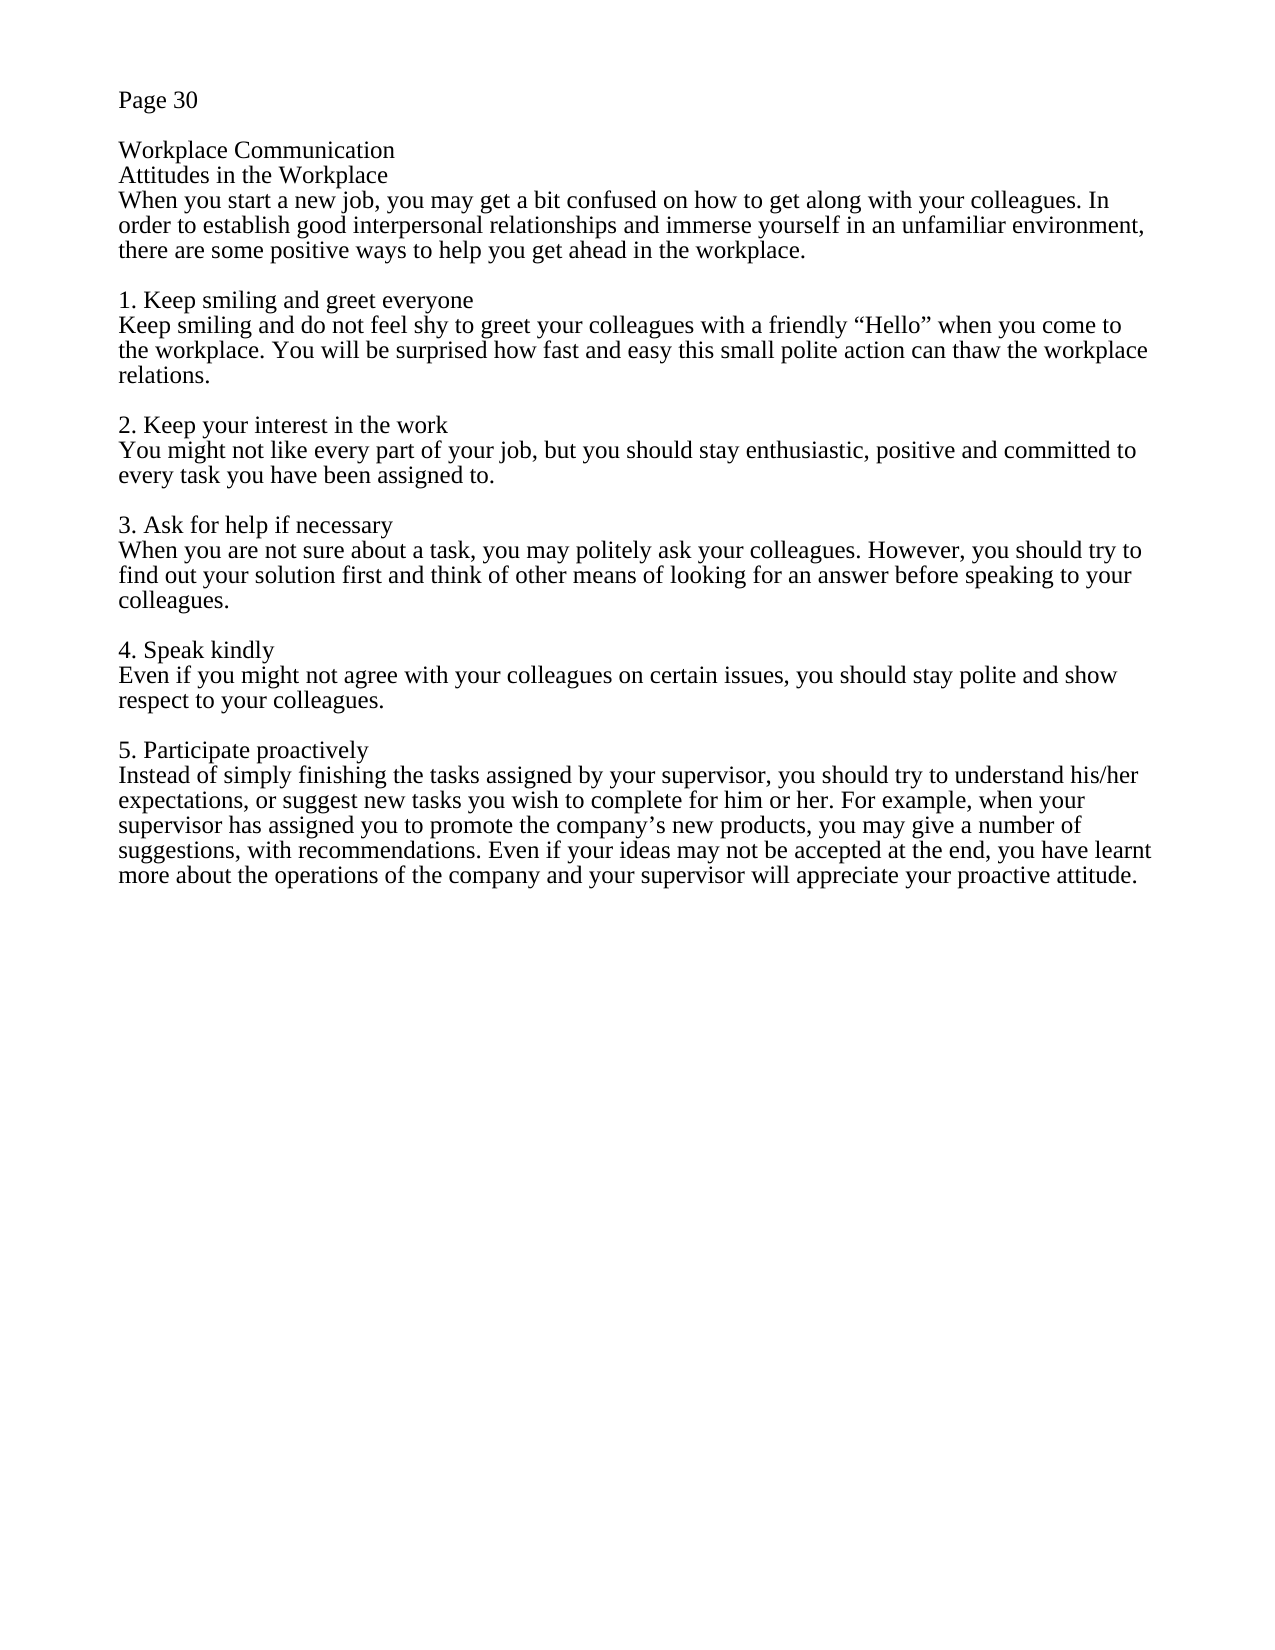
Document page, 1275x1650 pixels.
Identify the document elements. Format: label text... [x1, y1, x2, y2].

text 3. Ask for help if necessary [118, 514, 1157, 539]
text Keep smiling and do not feel shy to greet your colleagues with a friendly “Hello” when you come to the workplace. You will be surprised how fast and easy this small polite action can thaw the workplace relations. [118, 314, 1157, 389]
text 1. Keep smiling and greet everyone [118, 289, 1157, 314]
text Workplace Communication [118, 139, 1157, 164]
text Even if you might not agree with your colleagues on certain issues, you should stay polite and show respect to your colleagues. [118, 664, 1157, 714]
text You might not like every part of your job, but you should stay enthusiastic, positive and committed to every task you have been assigned to. [118, 439, 1157, 489]
text Instead of simply finishing the tasks assigned by your supervisor, you should try to understand his/her expectations, or suggest new tasks you wish to complete for him or her. For example, when your supervisor has assigned you to promote the company’s new products, you may give a number of suggestions, with recommendations. Even if your ideas may not be accepted at the end, you have learnt more about the operations of the company and your supervisor will appreciate your proactive attitude. [118, 764, 1157, 889]
text 2. Keep your interest in the work [118, 414, 1157, 439]
text Attitudes in the Workplace [118, 164, 1157, 189]
text 4. Speak kindly [118, 639, 1157, 664]
text When you are not sure about a task, you may politely ask your colleagues. However, you should try to find out your solution first and think of other means of looking for an answer before speaking to your colleagues. [118, 539, 1157, 614]
text When you start a new job, you may get a bit confused on how to get along with your colleagues. In order to establish good interpersonal relationships and immerse yourself in an unfamiliar environment, there are some positive ways to help you get ahead in the workplace. [118, 189, 1157, 264]
text (CHAN Siu-lin, Jane)Page 30 [118, 89, 1157, 114]
text 5. Participate proactively [118, 739, 1157, 764]
